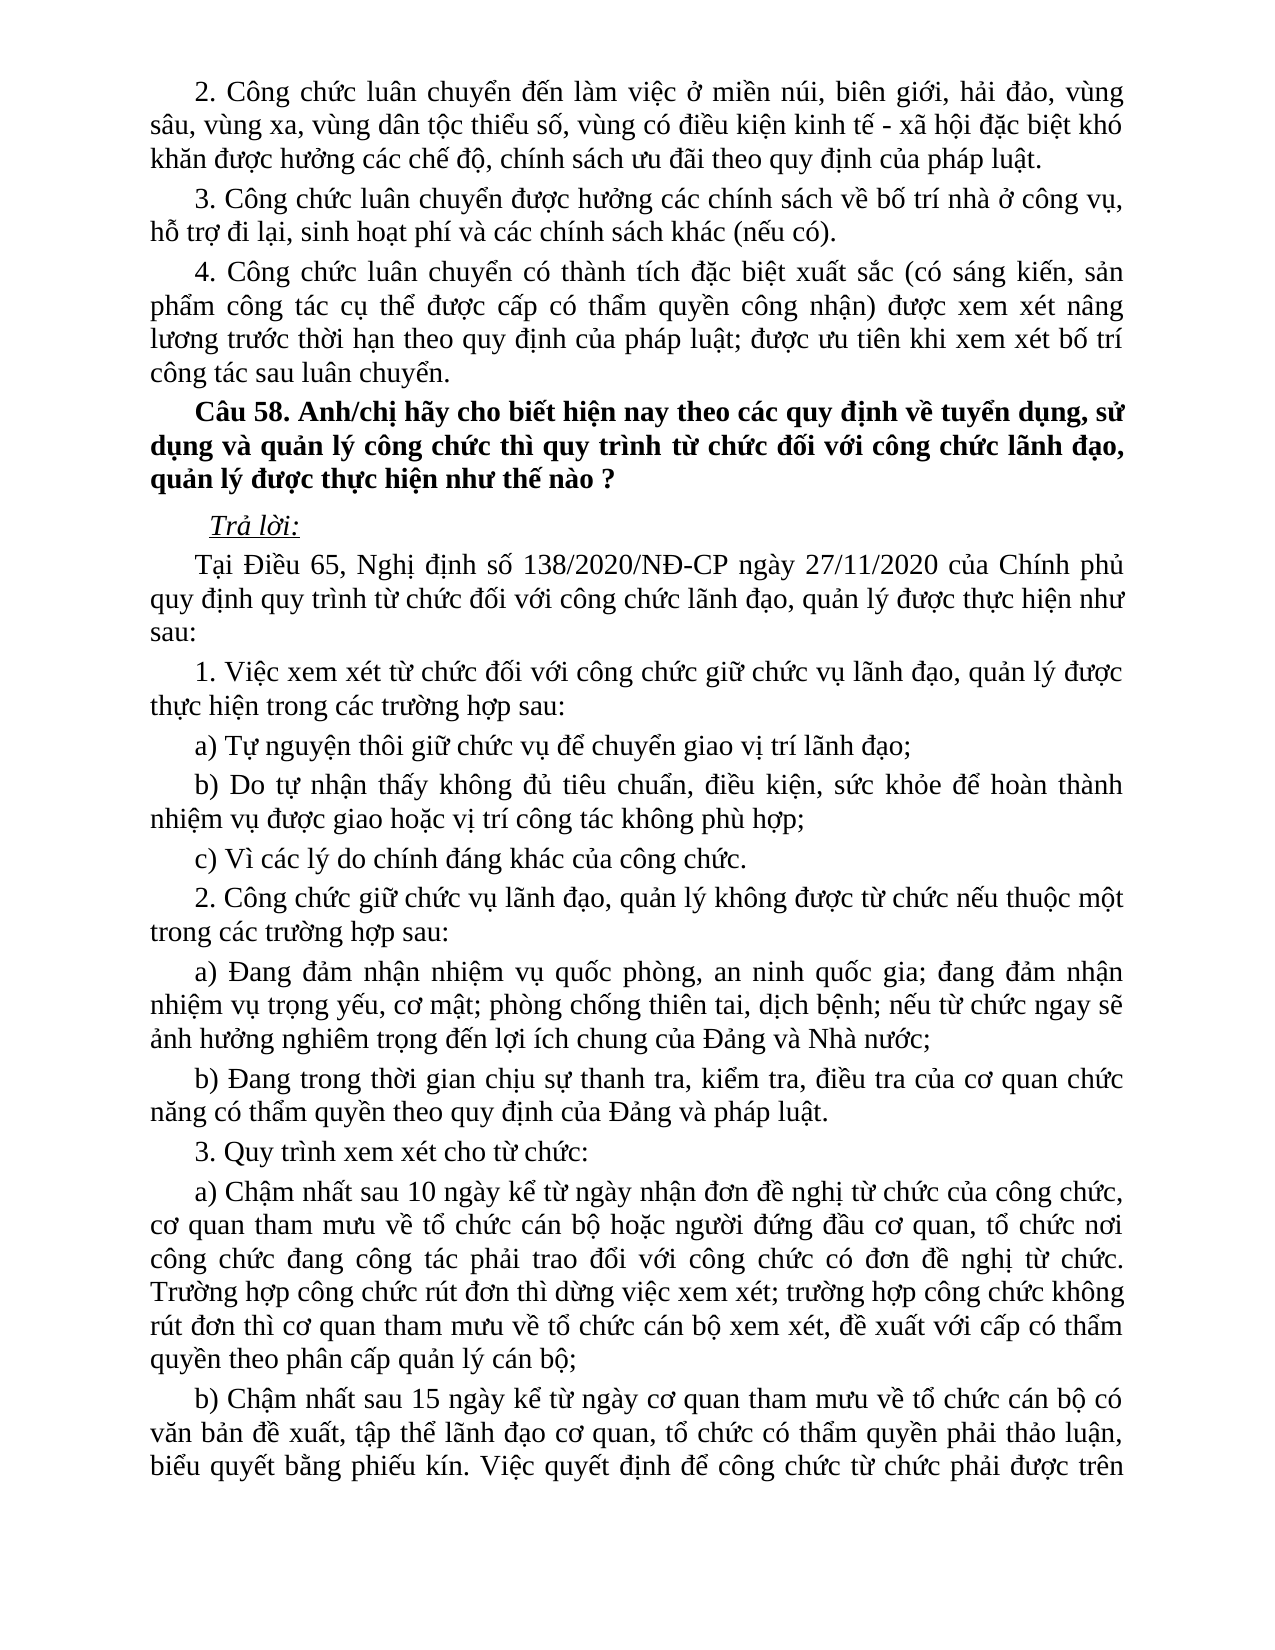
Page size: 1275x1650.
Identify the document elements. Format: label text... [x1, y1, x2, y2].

text 2. Công chức luân chuyển đến làm việc ở miền núi, biên giới, hải đảo, vùng sâu, vùng xa, vùng dân tộc thiểu số, vùng có điều kiện kinh tế - xã hội đặc biệt khó khăn được hưởng các chế độ, chính sách ưu đãi theo quy định của pháp luật. [150, 74, 1125, 174]
text a) Tự nguyện thôi giữ chức vụ để chuyển giao vị trí lãnh đạo; [150, 728, 1125, 761]
text Tại Điều 65, Nghị định số 138/2020/NĐ-CP ngày 27/11/2020 của Chính phủ quy định quy trình từ chức đối với công chức lãnh đạo, quản lý được thực hiện như sau: [150, 547, 1125, 648]
text 2. Công chức giữ chức vụ lãnh đạo, quản lý không được từ chức nếu thuộc một trong các trường hợp sau: [150, 881, 1125, 948]
text 3. Quy trình xem xét cho từ chức: [150, 1134, 1125, 1168]
text c) Vì các lý do chính đáng khác của công chức. [150, 841, 1125, 874]
text a) Chậm nhất sau 10 ngày kể từ ngày nhận đơn đề nghị từ chức của công chức, cơ quan tham mưu về tổ chức cán bộ hoặc người đứng đầu cơ quan, tổ chức nơi công chức đang công tác phải trao đổi với công chức có đơn đề nghị từ chức. Trường hợp công chức rút đơn thì dừng việc xem xét; trường hợp công chức không rút đơn thì cơ quan tham mưu về tổ chức cán bộ xem xét, đề xuất với cấp có thẩm quyền theo phân cấp quản lý cán bộ; [150, 1174, 1125, 1375]
text Câu 58. Anh/chị hãy cho biết hiện nay theo các quy định về tuyển dụng, sử dụng và quản lý công chức thì quy trình từ chức đối với công chức lãnh đạo, quản lý được thực hiện như thế nào ? [150, 394, 1125, 495]
text 1. Việc xem xét từ chức đối với công chức giữ chức vụ lãnh đạo, quản lý được thực hiện trong các trường hợp sau: [150, 654, 1125, 721]
text a) Đang đảm nhận nhiệm vụ quốc phòng, an ninh quốc gia; đang đảm nhận nhiệm vụ trọng yếu, cơ mật; phòng chống thiên tai, dịch bệnh; nếu từ chức ngay sẽ ảnh hưởng nghiêm trọng đến lợi ích chung của Đảng và Nhà nước; [150, 954, 1125, 1054]
text b) Đang trong thời gian chịu sự thanh tra, kiểm tra, điều tra của cơ quan chức năng có thẩm quyền theo quy định của Đảng và pháp luật. [150, 1061, 1125, 1128]
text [150, 1381, 1125, 1482]
text 4. Công chức luân chuyển có thành tích đặc biệt xuất sắc (có sáng kiến, sản phẩm công tác cụ thể được cấp có thẩm quyền công nhận) được xem xét nâng lương trước thời hạn theo quy định của pháp luật; được ưu tiên khi xem xét bố trí công tác sau luân chuyển. [150, 254, 1125, 388]
subtitle Trả lời: [209, 508, 1125, 541]
text b) Do tự nhận thấy không đủ tiêu chuẩn, điều kiện, sức khỏe để hoàn thành nhiệm vụ được giao hoặc vị trí công tác không phù hợp; [150, 767, 1125, 834]
text 3. Công chức luân chuyển được hưởng các chính sách về bố trí nhà ở công vụ, hỗ trợ đi lại, sinh hoạt phí và các chính sách khác (nếu có). [150, 181, 1125, 248]
